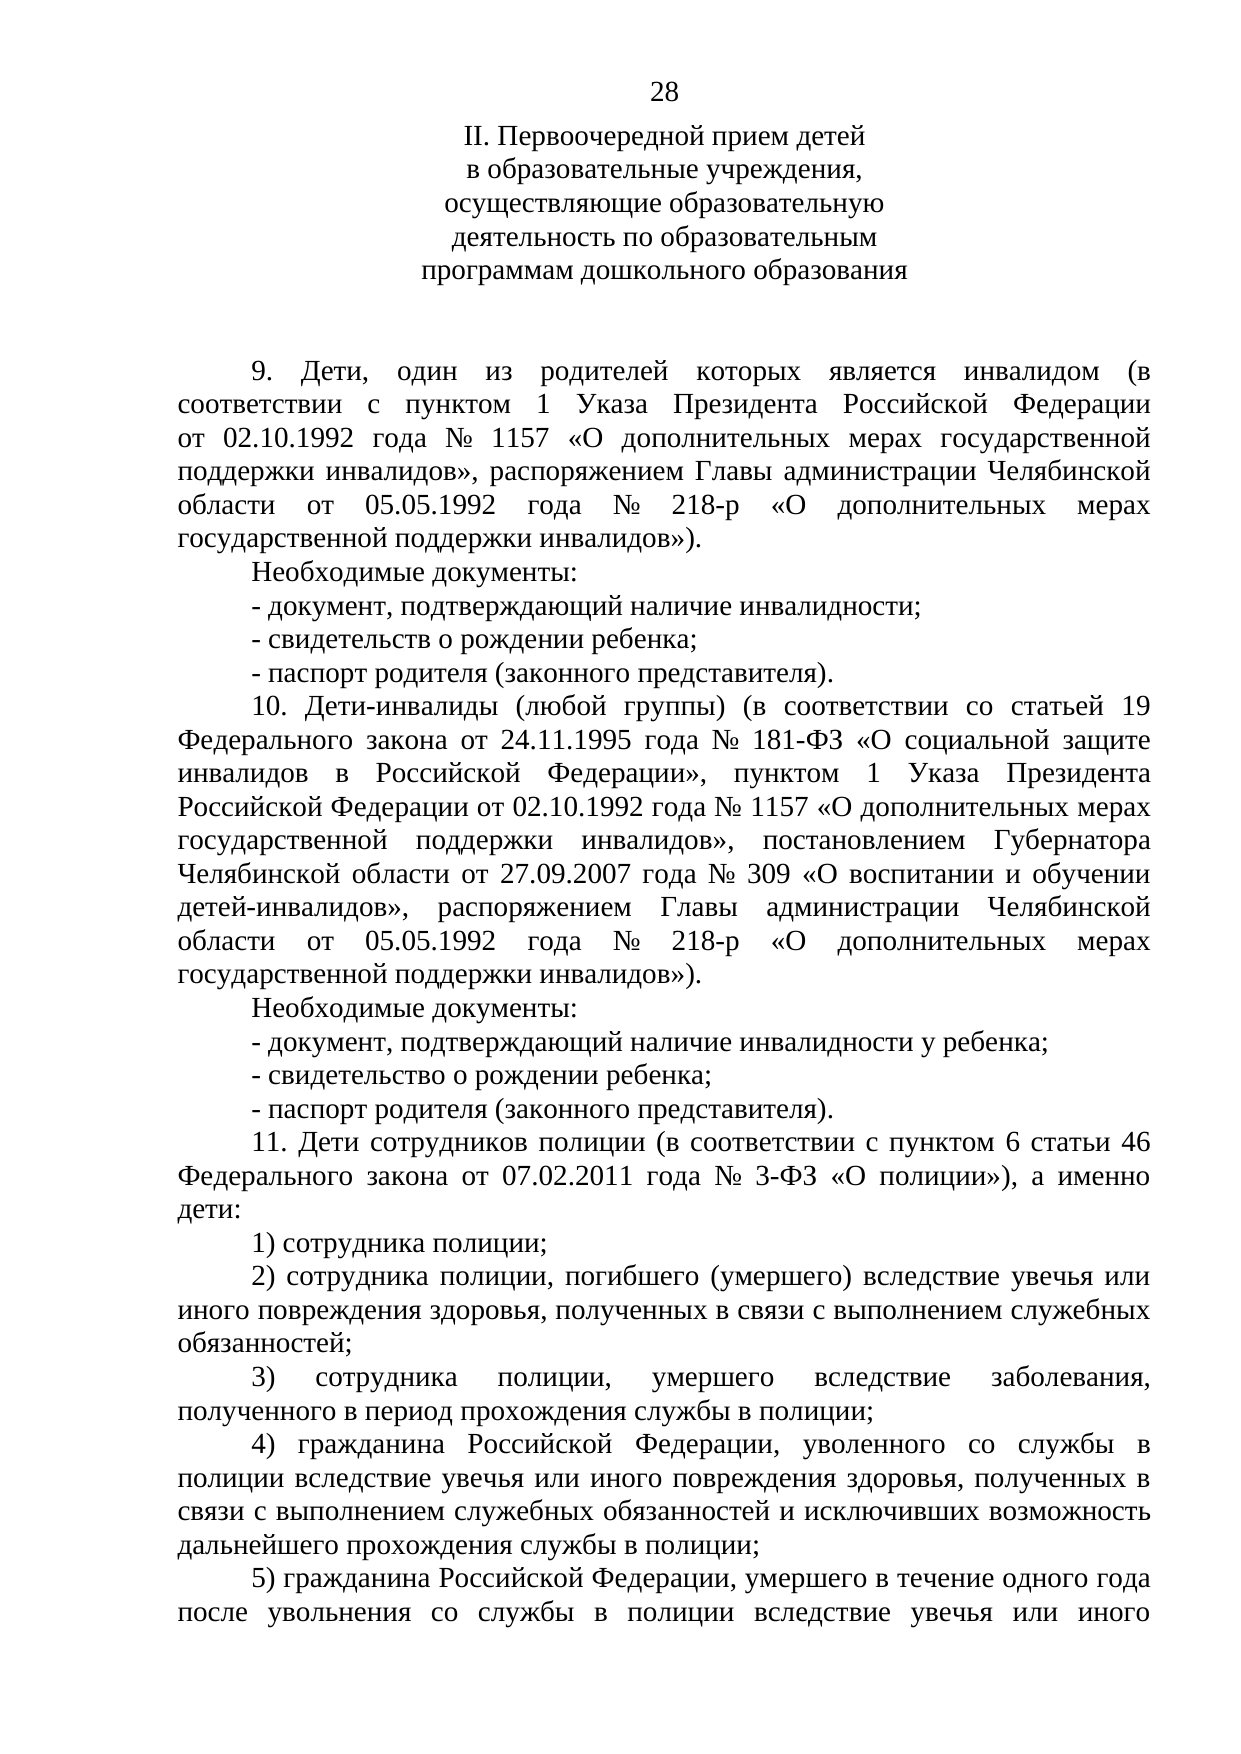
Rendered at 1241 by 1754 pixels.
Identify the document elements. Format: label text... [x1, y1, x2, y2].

text 11. Дети сотрудников полиции (в соответствии с пунктом 6 статьи 46 Федерального закона от 07.02.2011 года № 3-ФЗ «О полиции»), а именно дети: [177, 1124, 1152, 1225]
text 1) сотрудника полиции; [177, 1225, 1152, 1258]
text - документ, подтверждающий наличие инвалидности у ребенка; [177, 1024, 1152, 1057]
text в образовательные учреждения, [177, 152, 1152, 185]
text 3) сотрудника полиции, умершего вследствие заболевания, полученного в период прохождения службы в полиции; [177, 1359, 1152, 1426]
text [177, 1560, 1152, 1627]
text осуществляющие образовательную [177, 185, 1152, 219]
text Необходимые документы: [177, 554, 1152, 588]
text - паспорт родителя (законного представителя). [177, 1091, 1152, 1124]
text - документ, подтверждающий наличие инвалидности; [177, 588, 1152, 621]
text 9. Дети, один из родителей которых является инвалидом (в соответствии с пунктом 1 Указа Президента Российской Федерации от 02.10.1992 года № 1157 «О дополнительных мерах государственной поддержки инвалидов», распоряжением Главы администрации Челябинской области от 05.05.1992 года № 218-р «О дополнительных мерах государственной поддержки инвалидов»). [177, 353, 1152, 554]
text II. Первоочередной прием детей [177, 118, 1152, 152]
text деятельность по образовательным [177, 219, 1152, 252]
text 2) сотрудника полиции, погибшего (умершего) вследствие увечья или иного повреждения здоровья, полученных в связи с выполнением служебных обязанностей; [177, 1258, 1152, 1359]
text - свидетельств о рождении ребенка; [177, 621, 1152, 655]
text - свидетельство о рождении ребенка; [177, 1057, 1152, 1091]
text 10. Дети-инвалиды (любой группы) (в соответствии со статьей 19 Федерального закона от 24.11.1995 года № 181-ФЗ «О социальной защите инвалидов в Российской Федерации», пунктом 1 Указа Президента Российской Федерации от 02.10.1992 года № 1157 «О дополнительных мерах государственной поддержки инвалидов», постановлением Губернатора Челябинской области от 27.09.2007 года № 309 «О воспитании и обучении детей-инвалидов», распоряжением Главы администрации Челябинской области от 05.05.1992 года № 218-р «О дополнительных мерах государственной поддержки инвалидов»). [177, 688, 1152, 990]
text Необходимые документы: [177, 990, 1152, 1024]
text программам дошкольного образования [177, 252, 1152, 286]
text 4) гражданина Российской Федерации, уволенного со службы в полиции вследствие увечья или иного повреждения здоровья, полученных в связи с выполнением служебных обязанностей и исключивших возможность дальнейшего прохождения службы в полиции; [177, 1426, 1152, 1560]
text - паспорт родителя (законного представителя). [177, 655, 1152, 688]
